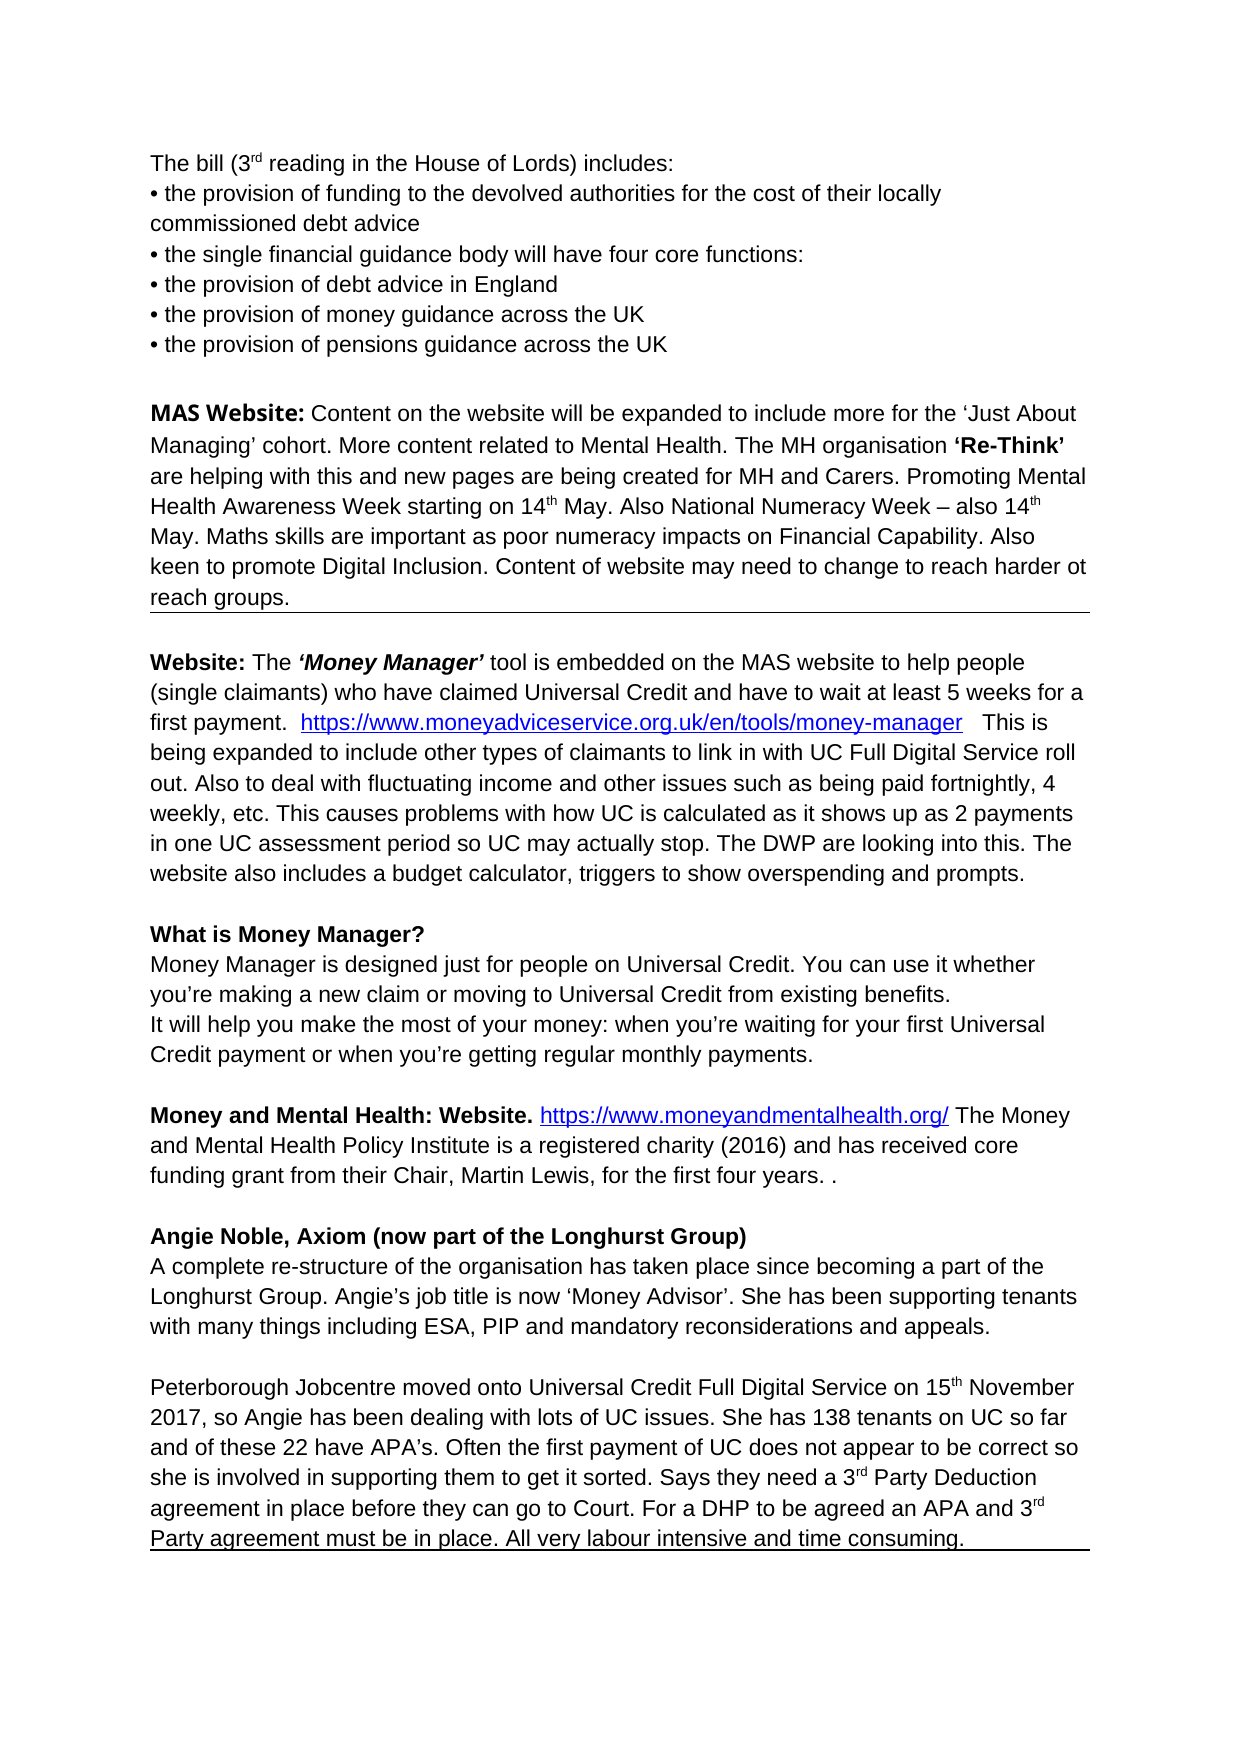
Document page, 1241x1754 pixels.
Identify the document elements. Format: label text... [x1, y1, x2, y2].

text It will help you make the most of your money: when you’re waiting for your first Universal Credit payment or when you’re getting regular monthly payments. [150, 1011, 1090, 1068]
text Money and Mental Health: Website. https://www.moneyandmentalhealth.org/ The Money and Mental Health Policy Institute is a registered charity (2016) and has received core funding grant from their Chair, Martin Lewis, for the first four years. . [150, 1102, 1090, 1188]
text Website: The ‘Money Manager’ tool is embedded on the MAS website to help people (single claimants) who have claimed Universal Credit and have to wait at least 5 weeks for a first payment. https://www.moneyadviceservice.org.uk/en/tools/money-manager This is being expanded to include other types of claimants to link in with UC Full Digital Service roll out. Also to deal with fluctuating income and other issues such as being paid fortnightly, 4 weekly, etc. This causes problems with how UC is calculated as it shows up as 2 payments in one UC assessment period so UC may actually stop. The DWP are looking into this. The website also includes a budget calculator, triggers to show overspending and prompts. [150, 649, 1090, 886]
text MAS Website: Content on the website will be expanded to include more for the ‘Just About Managing’ cohort. More content related to Mental Health. The MH organisation ‘Re-Think’ are helping with this and new pages are being created for MH and Carers. Promoting Mental Health Awareness Week starting on 14th May. Also National Numeracy Week – also 14th May. Maths skills are important as poor numeracy impacts on Financial Capability. Also keen to promote Digital Inclusion. Content of website may need to change to reach harder ot reach groups. [150, 397, 1090, 612]
text • the provision of debt advice in England [150, 271, 1090, 297]
text Angie Noble, Axiom (now part of the Longhurst Group) [150, 1223, 1090, 1249]
text • the provision of funding to the devolved authorities for the cost of their locally commissioned debt advice [150, 180, 1090, 237]
text The bill (3rd reading in the House of Lords) includes: [150, 150, 1090, 176]
text What is Money Manager? [150, 921, 1090, 947]
text A complete re-structure of the organisation has taken place since becoming a part of the Longhurst Group. Angie’s job title is now ‘Money Advisor’. She has been supporting tenants with many things including ESA, PIP and mandatory reconsiderations and appeals. [150, 1253, 1090, 1339]
text • the single financial guidance body will have four core functions: [150, 241, 1090, 267]
text Money Manager is designed just for people on Universal Credit. You can use it whether you’re making a new claim or moving to Universal Credit from existing benefits. [150, 951, 1090, 1007]
text • the provision of money guidance across the UK [150, 301, 1090, 327]
text Peterborough Jobcentre moved onto Universal Credit Full Digital Service on 15th November 2017, so Angie has been dealing with lots of UC issues. She has 138 tenants on UC so far and of these 22 have APA’s. Often the first payment of UC does not appear to be correct so she is involved in supporting them to get it sorted. Says they need a 3rd Party Deduction agreement in place before they can go to Court. For a DHP to be agreed an APA and 3rd Party agreement must be in place. All very labour intensive and time consuming. [150, 1374, 1090, 1549]
text • the provision of pensions guidance across the UK [150, 331, 1090, 358]
